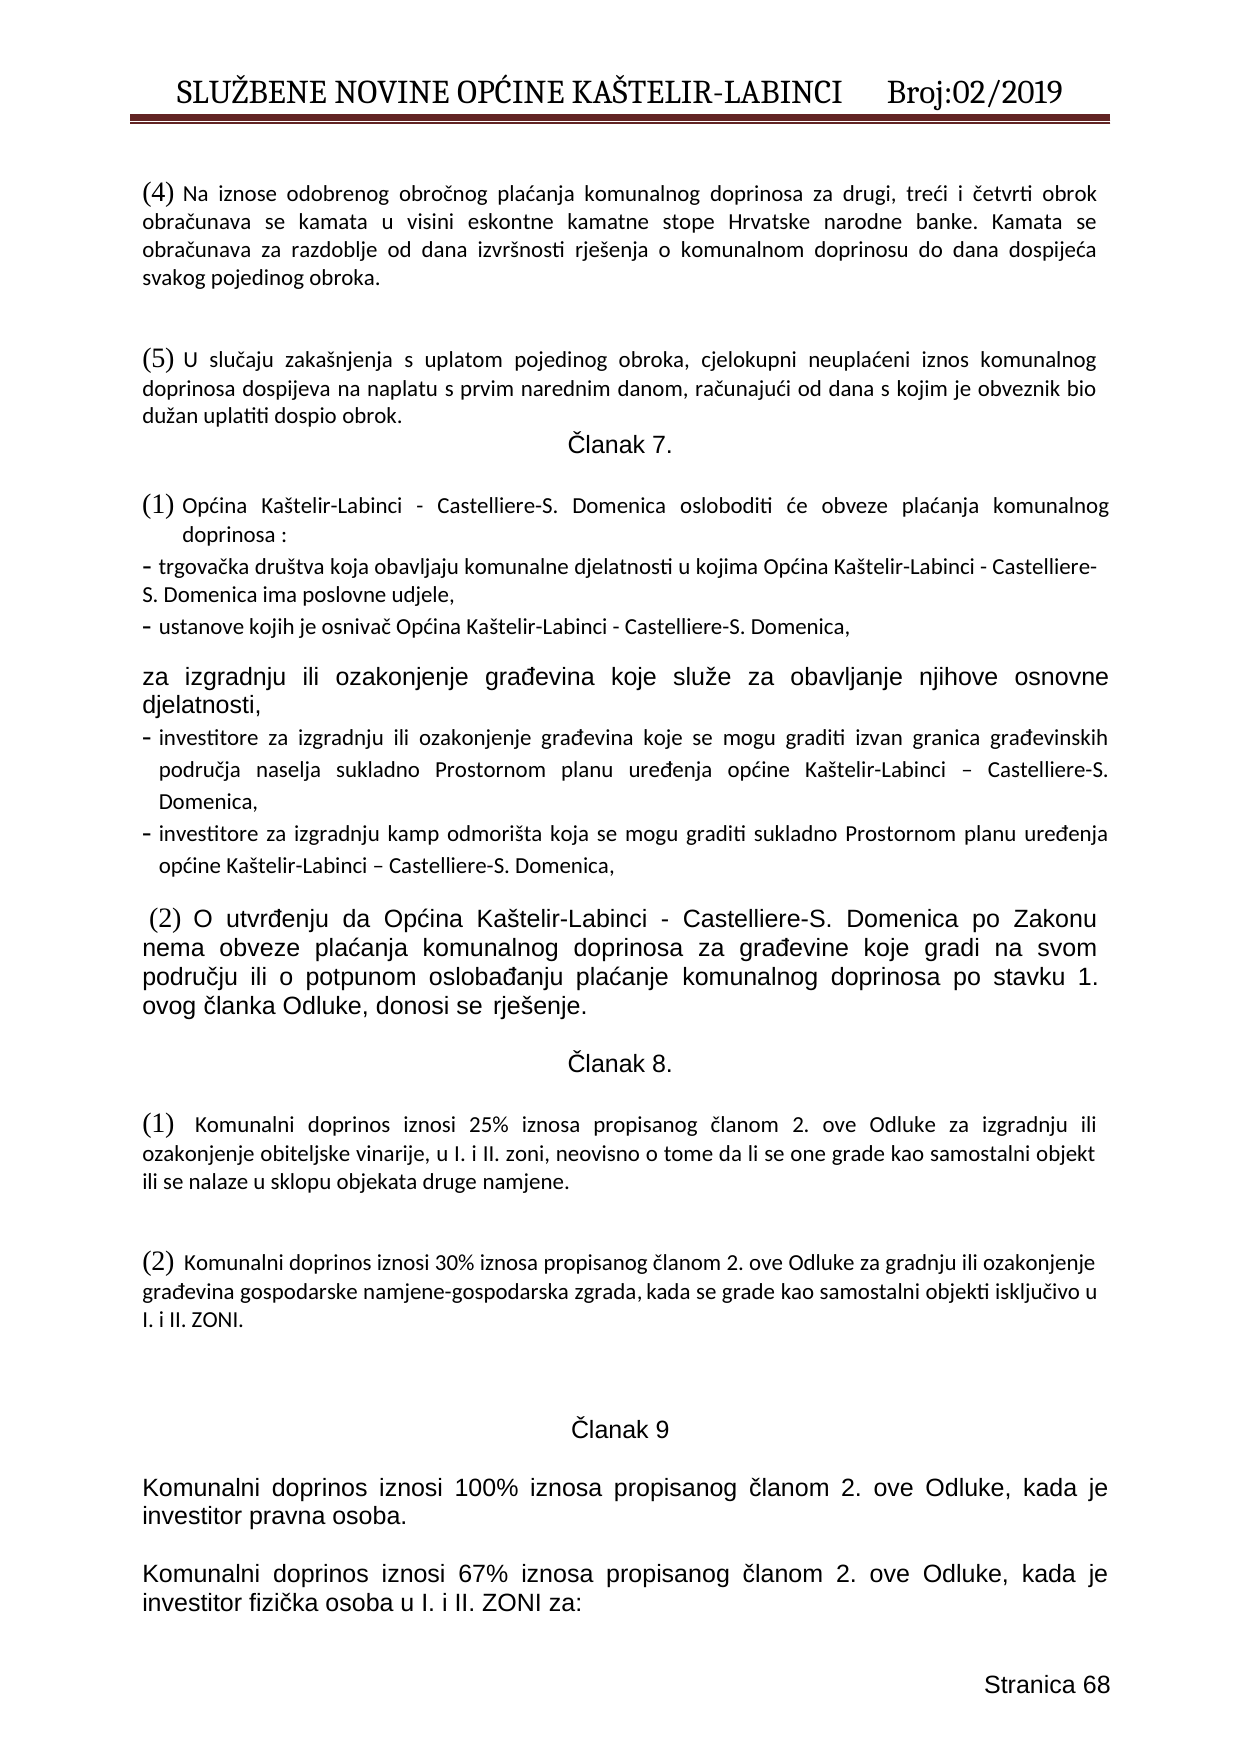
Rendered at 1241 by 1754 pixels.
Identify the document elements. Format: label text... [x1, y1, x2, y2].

list trgovačka društva koja obavljaju komunalne djelatnosti u kojima Općina Kaštelir-Labinci - Castelliere-S. Domenica ima poslovne udjele, [142, 548, 1098, 609]
list Komunalni doprinos iznosi 25% iznosa propisanog članom 2. ove Odluke za izgradnju ili ozakonjenje obiteljske vinarije, u I. i II. zoni, neovisno o tome da li se one grade kao samostalni objekt ili se nalaze u sklopu objekata druge namjene. [142, 1106, 1098, 1195]
list investitore za izgradnju ili ozakonjenje građevina koje se mogu graditi izvan granica građevinskih područja naselja sukladno Prostornom planu uređenja općine Kaštelir-Labinci – Castelliere-S. Domenica, [142, 719, 1110, 816]
list O utvrđenju da Općina Kaštelir-Labinci - Castelliere-S. Domenica po Zakonu nema obveze plaćanja komunalnog doprinosa za građevine koje gradi na svom području ili o potpunom oslobađanju plaćanje komunalnog doprinosa po stavku 1. ovog članka Odluke, donosi se rješenje. [142, 901, 1099, 1019]
text za izgradnju ili ozakonjenje građevina koje služe za obavljanje njihove osnovne djelatnosti, [142, 662, 1110, 719]
text Komunalni doprinos iznosi 67% iznosa propisanog članom 2. ove Odluke, kada je investitor fizička osoba u I. i II. ZONI za: [142, 1559, 1110, 1616]
text Članak 9 [458, 1415, 782, 1443]
text Članak 7. [458, 430, 782, 458]
list Na iznose odobrenog obročnog plaćanja komunalnog doprinosa za drugi, treći i četvrti obrok obračunava se kamata u visini eskontne kamatne stope Hrvatske narodne banke. Kamata se obračunava za razdoblje od dana izvršnosti rješenja o komunalnom doprinosu do dana dospijeća svakog pojedinog obroka. [142, 175, 1098, 292]
list ustanove kojih je osnivač Općina Kaštelir-Labinci - Castelliere-S. Domenica, [142, 609, 1110, 641]
list Komunalni doprinos iznosi 30% iznosa propisanog članom 2. ove Odluke za gradnju ili ozakonjenje građevina gospodarske namjene-gospodarska zgrada, kada se grade kao samostalni objekti isključivo u I. i II. ZONI. [142, 1244, 1098, 1333]
text Članak 8. [458, 1048, 782, 1077]
list Općina Kaštelir-Labinci - Castelliere-S. Domenica osloboditi će obveze plaćanja komunalnog doprinosa : [142, 488, 1110, 548]
list U slučaju zakašnjenja s uplatom pojedinog obroka, cjelokupni neuplaćeni iznos komunalnog doprinosa dospijeva na naplatu s prvim narednim danom, računajući od dana s kojim je obveznik bio dužan uplatiti dospio obrok. [142, 341, 1098, 430]
list investitore za izgradnju kamp odmorišta koja se mogu graditi sukladno Prostornom planu uređenja općine Kaštelir-Labinci – Castelliere-S. Domenica, [142, 816, 1110, 880]
text Komunalni doprinos iznosi 100% iznosa propisanog članom 2. ove Odluke, kada je investitor pravna osoba. [142, 1473, 1110, 1530]
